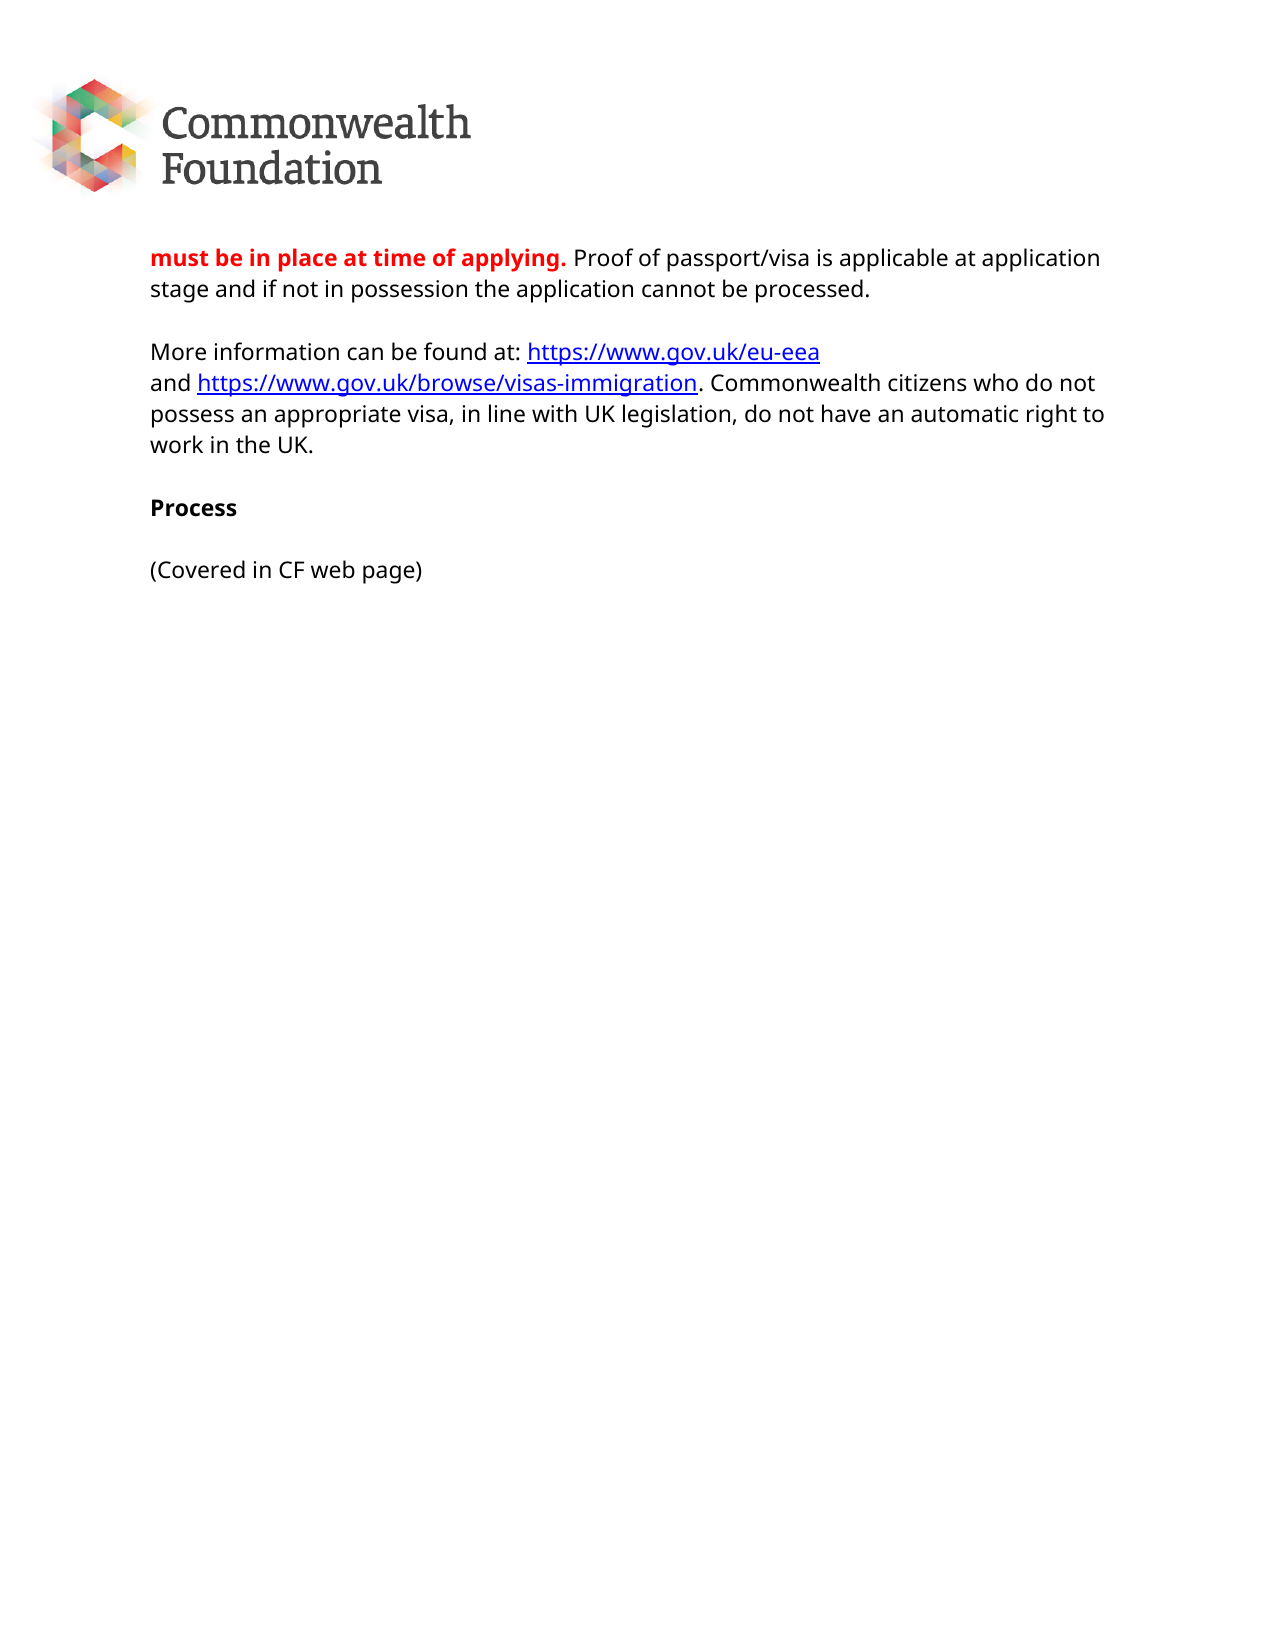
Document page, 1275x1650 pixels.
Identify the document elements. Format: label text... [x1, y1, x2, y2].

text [150, 242, 1125, 304]
text More information can be found at: https://www.gov.uk/eu-eea and https://www.gov.uk/browse/visas-immigration. Commonwealth citizens who do not possess an appropriate visa, in line with UK legislation, do not have an automatic right to work in the UK. [150, 336, 1125, 461]
text (Covered in CF web page) [150, 554, 1125, 586]
picture [0, 0, 1224, 296]
text Process [150, 492, 1125, 523]
